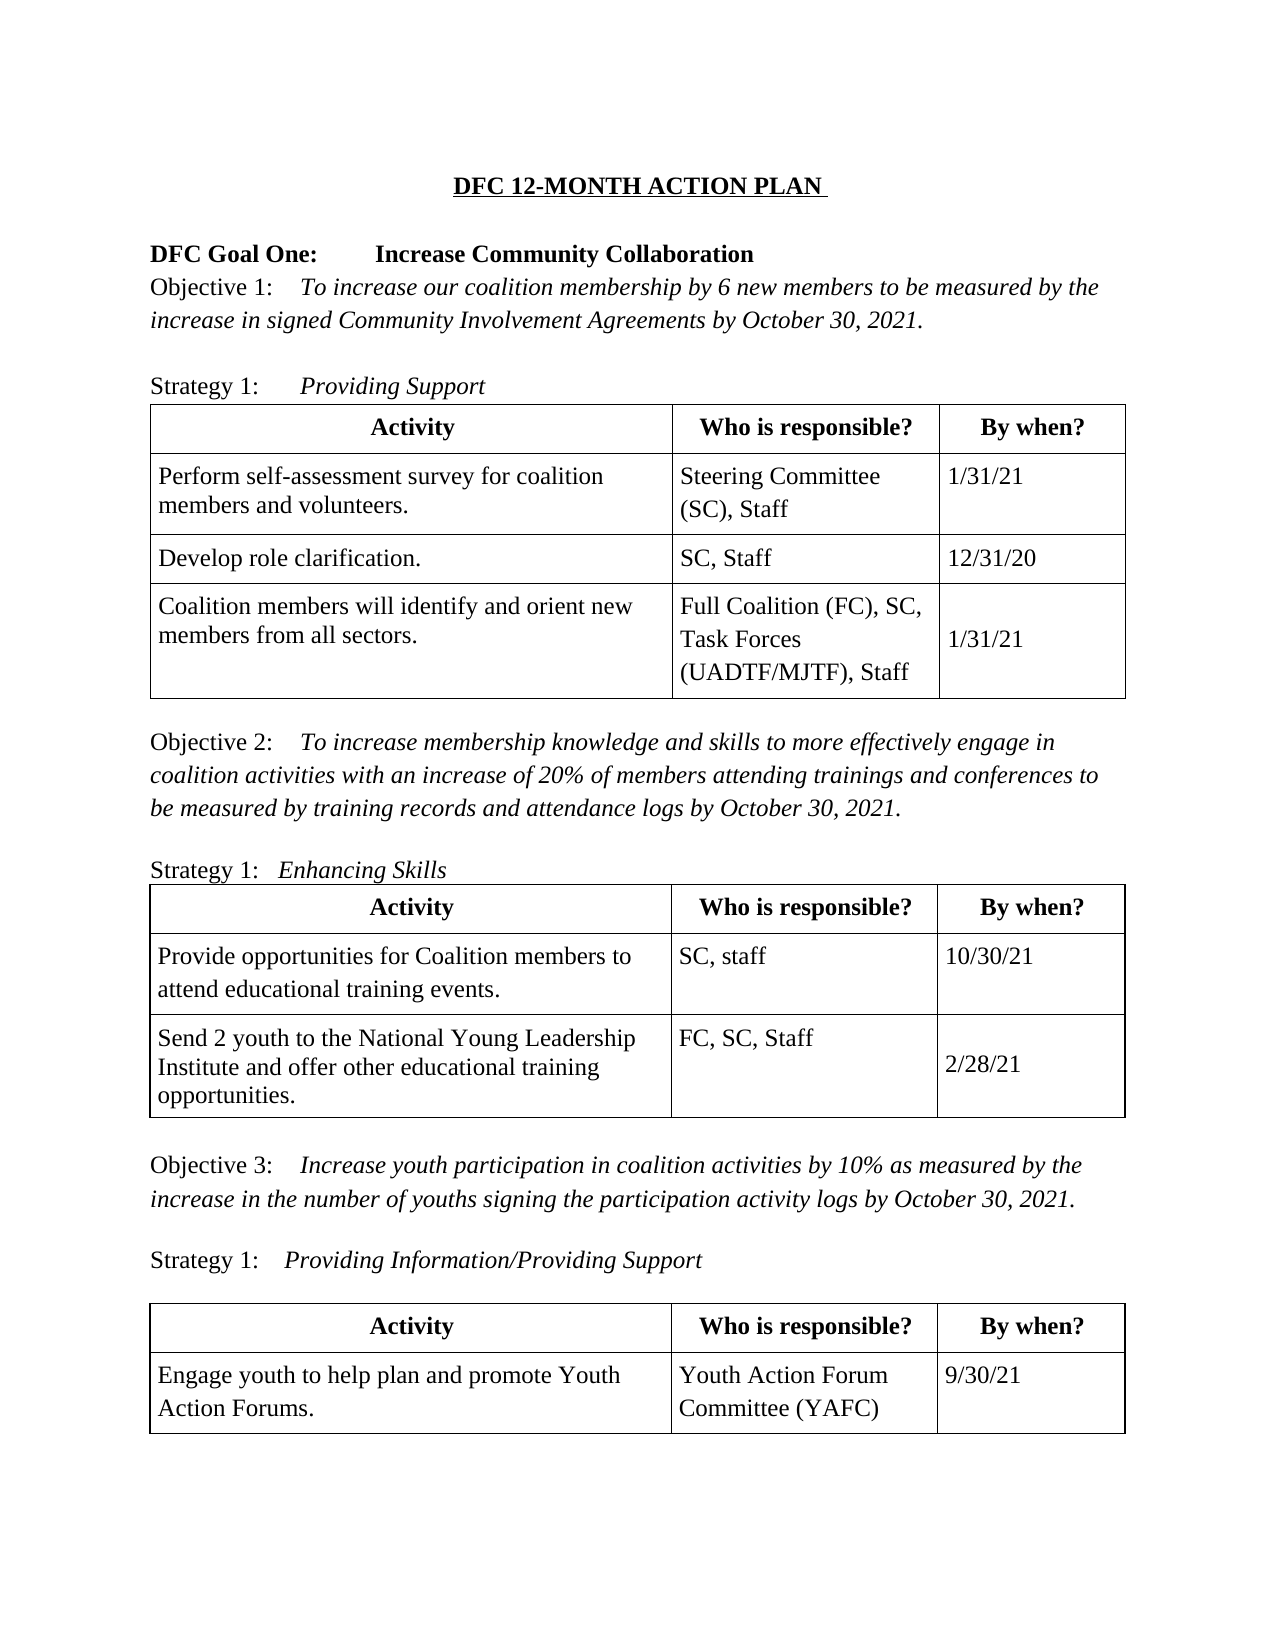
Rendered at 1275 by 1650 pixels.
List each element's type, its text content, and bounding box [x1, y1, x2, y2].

table_cell Send 2 youth to the National Young Leadership Institute and offer other educational training opportunities. [151, 1015, 671, 1117]
text Objective 2: To increase membership knowledge and skills to more effectively engage in coalition activities with an increase of 20% of members attending trainings and conferences to be measured by training records and attendance logs by October 30, 2021. [150, 727, 1125, 822]
table_header By when? [938, 1304, 1124, 1352]
table_cell 2/28/21 [938, 1015, 1124, 1117]
table_cell Full Coalition (FC), SC, Task Forces (UADTF/MJTF), Staff [673, 584, 939, 698]
table_header Activity [151, 885, 671, 933]
table_header Activity [151, 1304, 671, 1352]
table_cell 1/31/21 [940, 454, 1125, 534]
table_header By when? [938, 885, 1124, 933]
text Strategy 1: Providing Information/Providing Support [150, 1245, 1125, 1274]
table_header Who is responsible? [673, 405, 939, 453]
table_cell Provide opportunities for Coalition members to attend educational training events. [151, 934, 671, 1014]
table_cell Youth Action Forum Committee (YAFC) [672, 1353, 937, 1433]
text Objective 3: Increase youth participation in coalition activities by 10% as measured by the increase in the number of youths signing the participation activity logs by October 30, 2021. [150, 1151, 1125, 1212]
table_cell 10/30/21 [938, 934, 1124, 1014]
table_cell Coalition members will identify and orient new members from all sectors. [151, 584, 672, 698]
table_cell Perform self-assessment survey for coalition members and volunteers. [151, 454, 672, 534]
table_header Who is responsible? [672, 1304, 937, 1352]
table_cell 9/30/21 [938, 1353, 1124, 1433]
text Objective 1: To increase our coalition membership by 6 new members to be measured by the increase in signed Community Involvement Agreements by October 30, 2021. [150, 272, 1125, 334]
text Strategy 1: Enhancing Skills [150, 855, 1125, 884]
text DFC Goal One: Increase Community Collaboration [150, 239, 1125, 268]
table_cell Engage youth to help plan and promote Youth Action Forums. [151, 1353, 671, 1433]
table_cell 12/31/20 [940, 535, 1125, 583]
table_header Who is responsible? [672, 885, 937, 933]
table_cell Develop role clarification. [151, 535, 672, 583]
table_cell SC, Staff [673, 535, 939, 583]
table_cell 1/31/21 [940, 584, 1125, 698]
text Strategy 1: Providing Support [150, 371, 1125, 400]
table_header By when? [940, 405, 1125, 453]
table_header Activity [151, 405, 672, 453]
table_cell SC, staff [672, 934, 937, 1014]
table_cell Steering Committee (SC), Staff [673, 454, 939, 534]
text DFC 12-MONTH ACTION PLAN [150, 171, 1125, 199]
table_cell FC, SC, Staff [672, 1015, 937, 1117]
